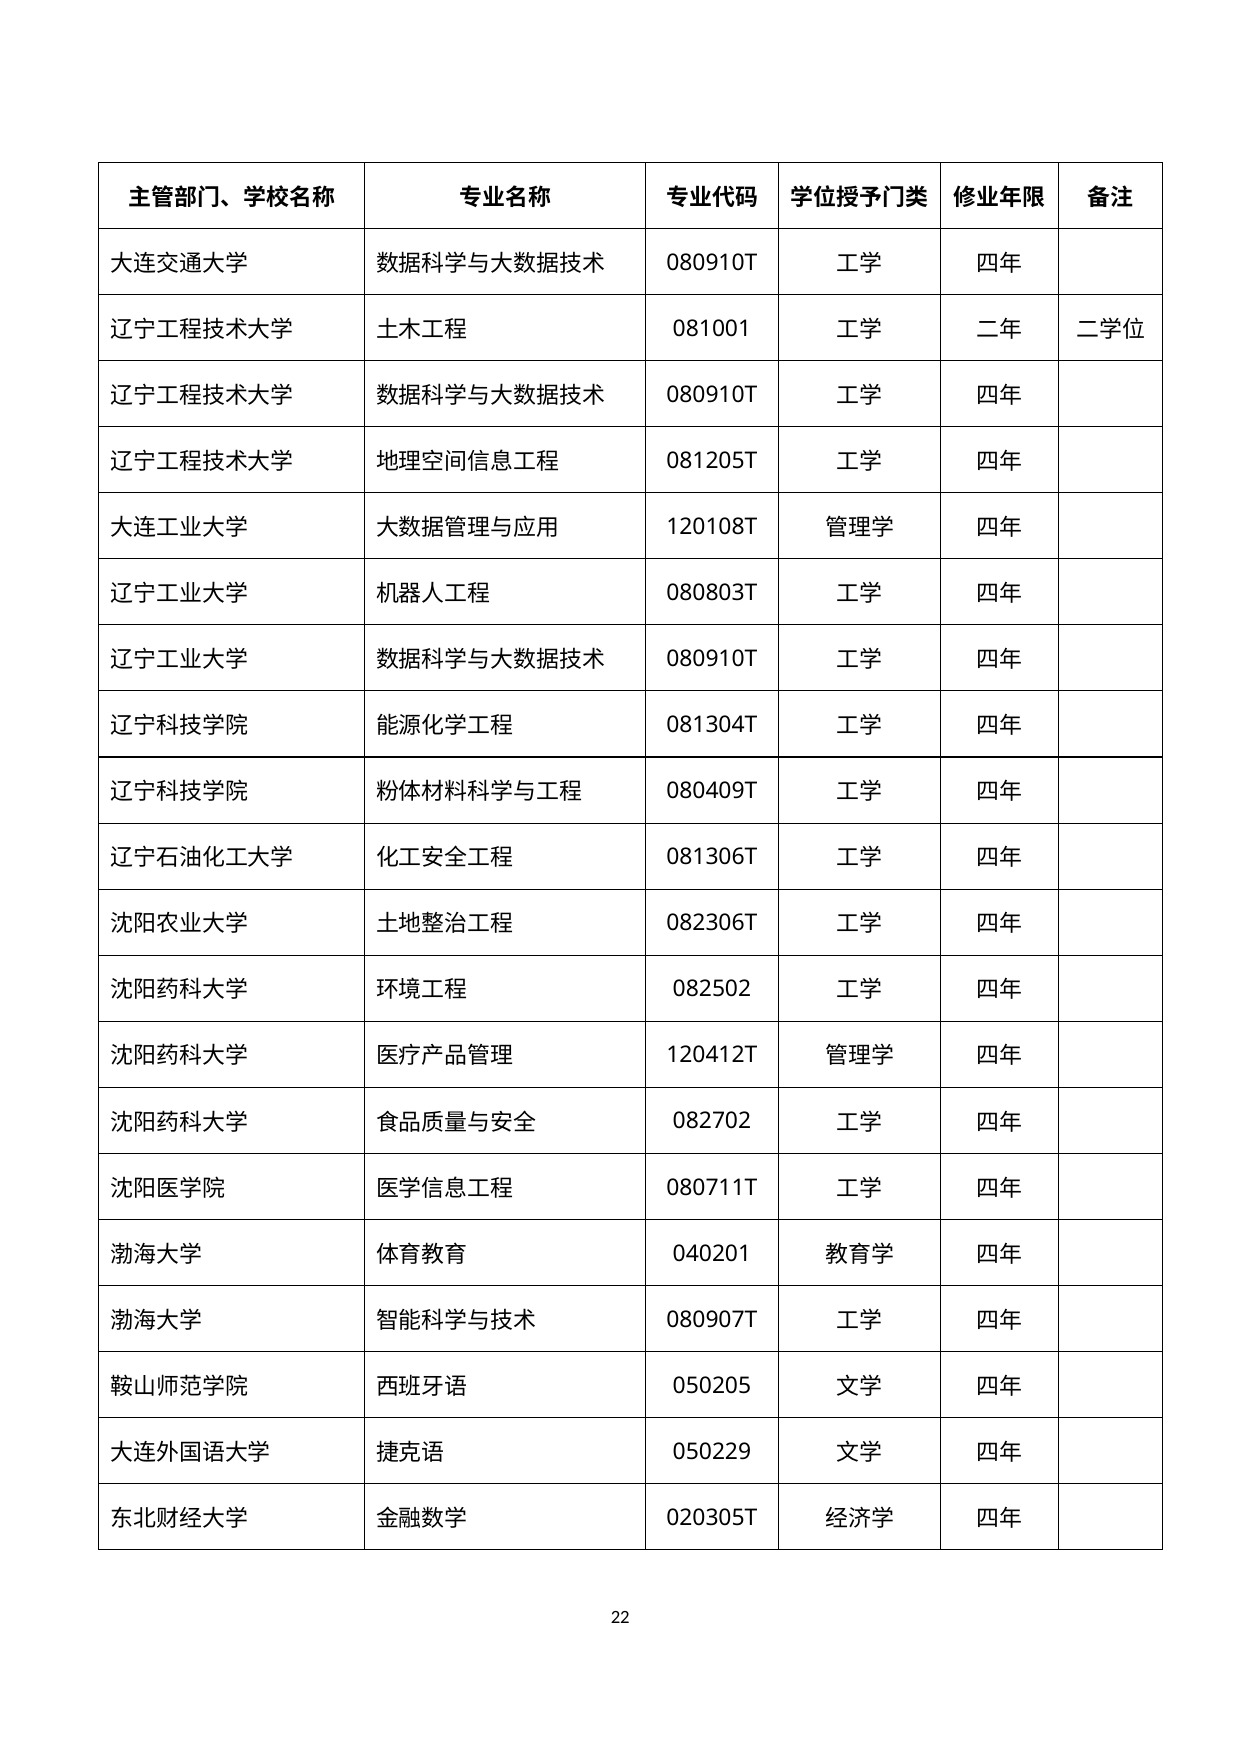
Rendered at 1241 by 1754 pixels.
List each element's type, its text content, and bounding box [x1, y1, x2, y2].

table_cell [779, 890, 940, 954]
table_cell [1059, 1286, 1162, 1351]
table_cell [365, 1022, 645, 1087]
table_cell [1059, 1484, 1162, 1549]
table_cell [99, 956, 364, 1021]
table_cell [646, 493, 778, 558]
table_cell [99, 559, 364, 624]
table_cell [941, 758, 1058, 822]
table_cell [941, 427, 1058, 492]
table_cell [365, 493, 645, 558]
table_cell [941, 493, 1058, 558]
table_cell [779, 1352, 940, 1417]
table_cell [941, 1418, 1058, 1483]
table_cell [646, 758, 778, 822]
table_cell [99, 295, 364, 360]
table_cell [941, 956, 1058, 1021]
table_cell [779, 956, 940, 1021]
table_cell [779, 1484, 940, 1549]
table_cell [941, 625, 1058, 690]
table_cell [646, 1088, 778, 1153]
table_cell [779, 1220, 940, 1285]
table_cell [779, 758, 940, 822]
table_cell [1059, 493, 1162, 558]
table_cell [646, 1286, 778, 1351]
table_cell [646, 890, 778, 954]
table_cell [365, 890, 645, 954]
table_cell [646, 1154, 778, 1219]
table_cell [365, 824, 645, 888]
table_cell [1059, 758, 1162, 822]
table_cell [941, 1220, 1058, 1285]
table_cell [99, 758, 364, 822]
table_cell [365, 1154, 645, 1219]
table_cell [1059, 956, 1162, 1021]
table_header 备注 [1059, 163, 1162, 228]
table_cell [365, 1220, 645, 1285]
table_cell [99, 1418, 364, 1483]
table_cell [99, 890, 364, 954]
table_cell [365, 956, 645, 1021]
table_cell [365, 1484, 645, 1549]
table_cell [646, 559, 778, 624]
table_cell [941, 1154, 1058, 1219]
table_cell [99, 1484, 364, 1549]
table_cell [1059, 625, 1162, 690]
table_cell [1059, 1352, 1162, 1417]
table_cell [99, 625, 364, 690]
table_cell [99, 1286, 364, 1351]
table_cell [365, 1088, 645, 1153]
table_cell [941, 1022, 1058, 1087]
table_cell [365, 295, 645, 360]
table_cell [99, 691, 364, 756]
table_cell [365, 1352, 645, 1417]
table_header 修业年限 [941, 163, 1058, 228]
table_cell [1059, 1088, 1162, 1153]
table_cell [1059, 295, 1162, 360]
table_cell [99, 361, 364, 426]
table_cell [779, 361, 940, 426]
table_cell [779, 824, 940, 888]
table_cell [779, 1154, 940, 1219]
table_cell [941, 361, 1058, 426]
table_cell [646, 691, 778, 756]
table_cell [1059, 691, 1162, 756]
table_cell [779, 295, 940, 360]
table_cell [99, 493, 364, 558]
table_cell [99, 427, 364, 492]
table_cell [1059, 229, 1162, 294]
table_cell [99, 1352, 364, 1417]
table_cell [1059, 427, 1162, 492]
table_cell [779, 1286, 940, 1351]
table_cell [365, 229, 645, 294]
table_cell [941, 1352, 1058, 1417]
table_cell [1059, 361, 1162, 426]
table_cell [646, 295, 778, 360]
table_header 专业名称 [365, 163, 645, 228]
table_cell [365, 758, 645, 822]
table_header 主管部门、学校名称 [99, 163, 364, 228]
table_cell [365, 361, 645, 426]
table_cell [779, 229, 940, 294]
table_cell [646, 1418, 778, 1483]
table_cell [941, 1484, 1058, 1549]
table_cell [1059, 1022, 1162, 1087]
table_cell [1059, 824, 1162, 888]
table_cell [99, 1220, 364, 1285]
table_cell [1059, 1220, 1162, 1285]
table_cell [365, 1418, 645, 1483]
table_header 学位授予门类 [779, 163, 940, 228]
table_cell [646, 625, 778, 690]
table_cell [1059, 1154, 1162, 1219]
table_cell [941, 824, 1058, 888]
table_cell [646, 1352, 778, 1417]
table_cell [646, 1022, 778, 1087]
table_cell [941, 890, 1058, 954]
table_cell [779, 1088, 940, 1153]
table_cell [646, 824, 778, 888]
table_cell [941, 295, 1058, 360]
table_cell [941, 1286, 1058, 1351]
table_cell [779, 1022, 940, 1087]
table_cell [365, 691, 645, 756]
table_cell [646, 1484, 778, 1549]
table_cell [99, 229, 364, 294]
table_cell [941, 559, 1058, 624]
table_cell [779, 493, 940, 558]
table_header 专业代码 [646, 163, 778, 228]
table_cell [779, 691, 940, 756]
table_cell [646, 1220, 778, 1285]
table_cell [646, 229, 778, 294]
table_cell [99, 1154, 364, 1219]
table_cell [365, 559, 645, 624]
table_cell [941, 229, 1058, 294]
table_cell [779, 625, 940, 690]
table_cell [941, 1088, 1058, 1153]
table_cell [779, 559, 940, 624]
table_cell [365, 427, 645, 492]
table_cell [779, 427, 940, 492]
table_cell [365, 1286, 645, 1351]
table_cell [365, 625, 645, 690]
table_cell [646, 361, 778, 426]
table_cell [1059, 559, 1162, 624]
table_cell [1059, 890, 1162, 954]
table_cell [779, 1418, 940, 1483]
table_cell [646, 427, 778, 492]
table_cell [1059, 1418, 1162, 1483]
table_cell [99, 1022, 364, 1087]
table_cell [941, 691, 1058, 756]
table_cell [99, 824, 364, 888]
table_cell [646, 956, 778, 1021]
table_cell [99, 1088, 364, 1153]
